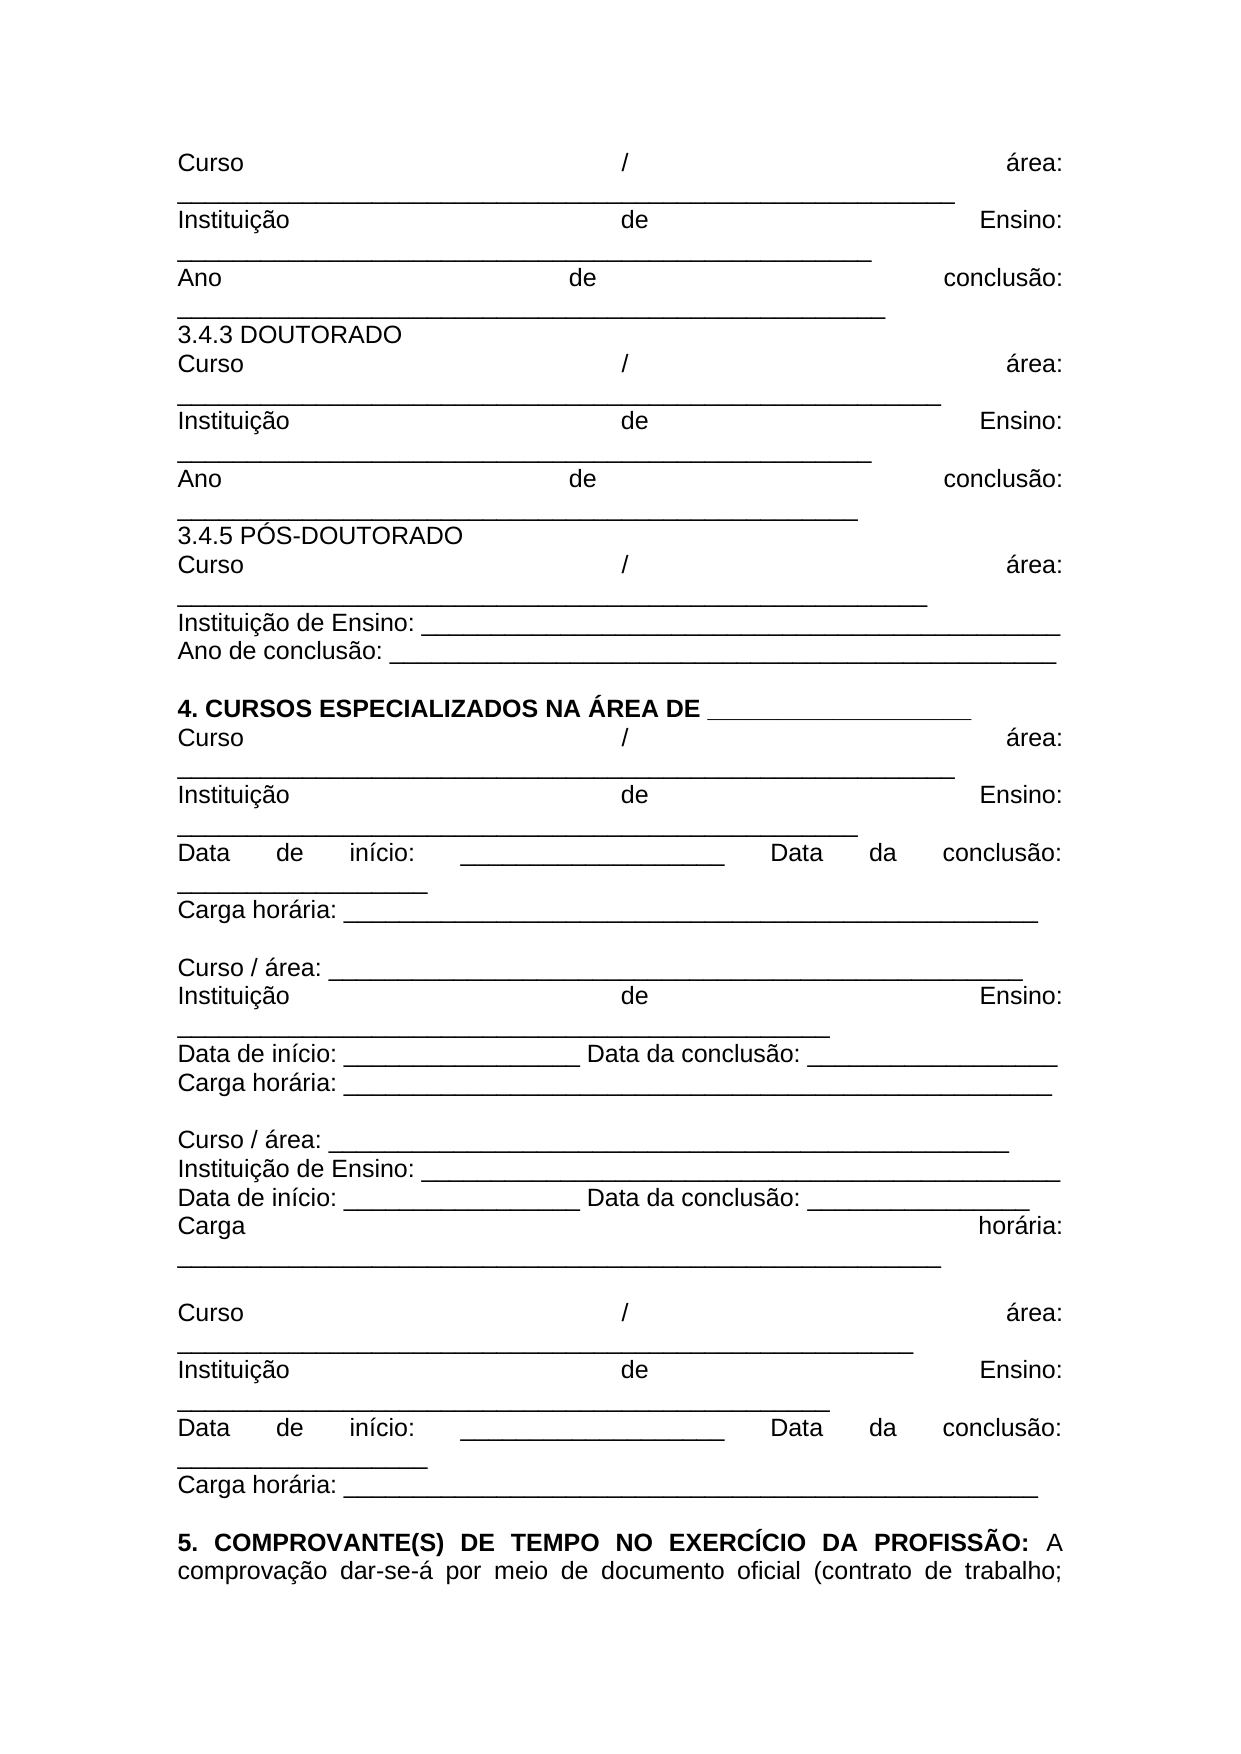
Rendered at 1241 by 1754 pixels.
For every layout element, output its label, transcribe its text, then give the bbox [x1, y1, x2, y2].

text Curso / área: __________________________________________________ [177, 953, 1063, 981]
text Data de início: ___________________ Data da conclusão: __________________ [177, 838, 1063, 895]
text Instituição de Ensino: ______________________________________________ [177, 1154, 1063, 1183]
text Instituição de Ensino: __________________________________________________ [177, 406, 1063, 464]
text Data de início: _________________ Data da conclusão: __________________ [177, 1039, 1063, 1068]
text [177, 205, 1063, 263]
text Ano de conclusão: ________________________________________________ [177, 636, 1063, 665]
text Curso / área: _________________________________________________ [177, 1125, 1063, 1154]
text Carga horária: __________________________________________________ [177, 1470, 1063, 1499]
text Curso / área: _______________________________________________________ [177, 349, 1063, 406]
text Instituição de Ensino: _________________________________________________ [177, 780, 1063, 838]
text Carga horária: ___________________________________________________ [177, 1068, 1063, 1096]
text Instituição de Ensino: ______________________________________________ [177, 608, 1063, 636]
text Carga horária: __________________________________________________ [177, 895, 1063, 924]
text Curso / área: _____________________________________________________ [177, 1298, 1063, 1355]
text 4. CURSOS ESPECIALIZADOS NA ÁREA DE ___________________ [177, 694, 1063, 723]
text Ano de conclusão: _________________________________________________ [177, 464, 1063, 521]
text Instituição de Ensino: _______________________________________________ [177, 1355, 1063, 1413]
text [177, 1528, 1063, 1585]
text Instituição de Ensino: _______________________________________________ [177, 981, 1063, 1039]
text Data de início: ___________________ Data da conclusão: __________________ [177, 1413, 1063, 1470]
text Curso / área: ______________________________________________________ [177, 550, 1063, 608]
text Carga horária: _______________________________________________________ [177, 1211, 1063, 1269]
text 3.4.5 PÓS-DOUTORADO [177, 521, 1063, 550]
text 3.4.3 DOUTORADO [177, 320, 1063, 349]
text Curso / área: ________________________________________________________ [177, 723, 1063, 780]
text Data de início: _________________ Data da conclusão: ________________ [177, 1183, 1063, 1211]
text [177, 263, 1063, 320]
text Curso / área: ________________________________________________________ [177, 148, 1063, 205]
